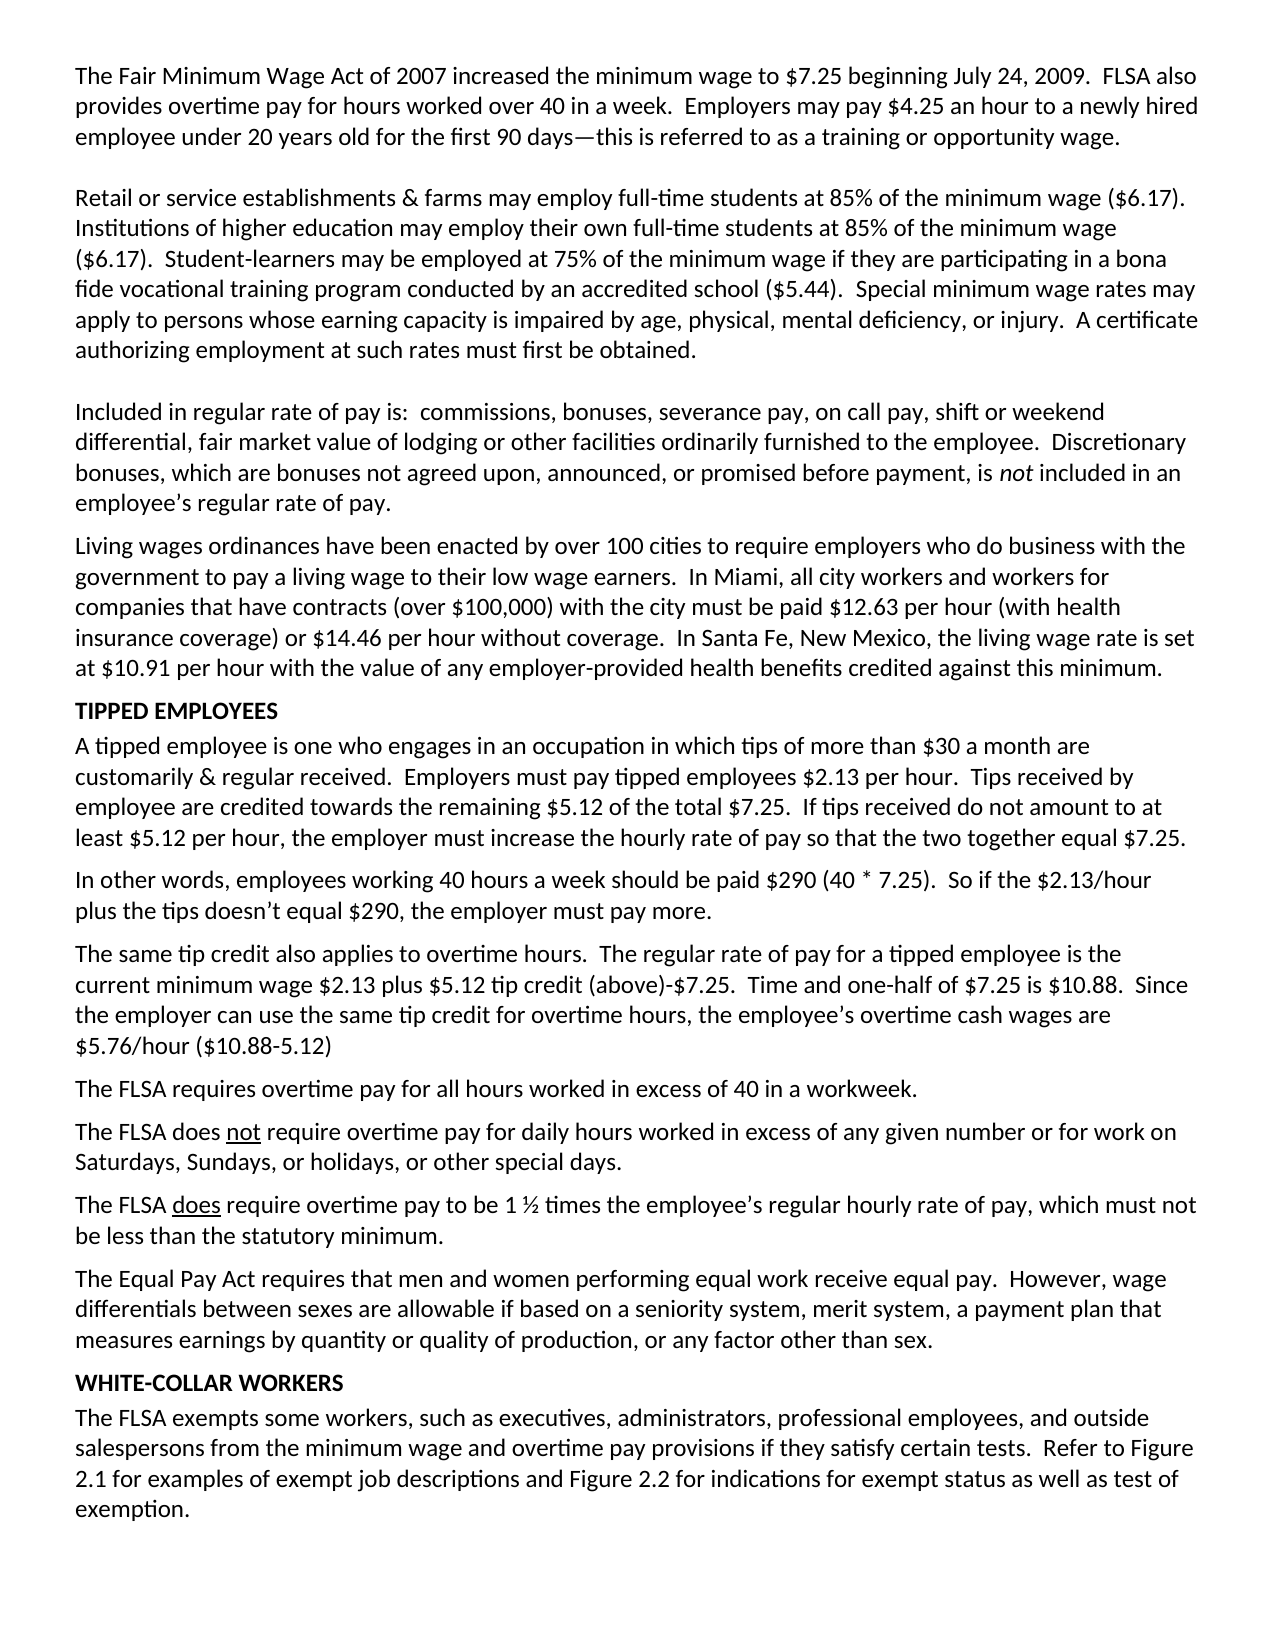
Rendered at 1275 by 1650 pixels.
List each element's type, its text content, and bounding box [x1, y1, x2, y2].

list The FLSA does not require overtime pay for daily hours worked in excess of any given number or for work on Saturdays, Sundays, or holidays, or other special days. [75, 1116, 1200, 1177]
list Living wages ordinances have been enacted by over 100 cities to require employers who do business with the government to pay a living wage to their low wage earners. In Miami, all city workers and workers for companies that have contracts (over $100,000) with the city must be paid $12.63 per hour (with health insurance coverage) or $14.46 per hour without coverage. In Santa Fe, New Mexico, the living wage rate is set at $10.91 per hour with the value of any employer-provided health benefits credited against this minimum. [75, 530, 1200, 683]
list In other words, employees working 40 hours a week should be paid $290 (40 * 7.25). So if the $2.13/hour plus the tips doesn’t equal $290, the employer must pay more. [75, 865, 1200, 926]
subtitle White-Collar Workers [75, 1367, 1200, 1397]
list A tipped employee is one who engages in an occupation in which tips of more than $30 a month are customarily & regular received. Employers must pay tipped employees $2.13 per hour. Tips received by employee are credited towards the remaining $5.12 of the total $7.25. If tips received do not amount to at least $5.12 per hour, the employer must increase the hourly rate of pay so that the two together equal $7.25. [75, 730, 1200, 852]
list Retail or service establishments & farms may employ full-time students at 85% of the minimum wage ($6.17). Institutions of higher education may employ their own full-time students at 85% of the minimum wage ($6.17). Student-learners may be employed at 75% of the minimum wage if they are participating in a bona fide vocational training program conducted by an accredited school ($5.44). Special minimum wage rates may apply to persons whose earning capacity is impaired by age, physical, mental deficiency, or injury. A certificate authorizing employment at such rates must first be obtained. [75, 182, 1200, 365]
list The Equal Pay Act requires that men and women performing equal work receive equal pay. However, wage differentials between sexes are allowable if based on a seniority system, merit system, a payment plan that measures earnings by quantity or quality of production, or any factor other than sex. [75, 1263, 1200, 1354]
list The same tip credit also applies to overtime hours. The regular rate of pay for a tipped employee is the current minimum wage $2.13 plus $5.12 tip credit (above)-$7.25. Time and one-half of $7.25 is $10.88. Since the employer can use the same tip credit for overtime hours, the employee’s overtime cash wages are $5.76/hour ($10.88-5.12) [75, 938, 1200, 1060]
list Included in regular rate of pay is: commissions, bonuses, severance pay, on call pay, shift or weekend differential, fair market value of lodging or other facilities ordinarily furnished to the employee. Discretionary bonuses, which are bonuses not agreed upon, announced, or promised before payment, is not included in an employee’s regular rate of pay. [75, 396, 1200, 518]
subtitle Tipped Employees [75, 695, 1200, 726]
list The FLSA requires overtime pay for all hours worked in excess of 40 in a workweek. [75, 1073, 1200, 1103]
list The Fair Minimum Wage Act of 2007 increased the minimum wage to $7.25 beginning July 24, 2009. FLSA also provides overtime pay for hours worked over 40 in a week. Employers may pay $4.25 an hour to a newly hired employee under 20 years old for the first 90 days—this is referred to as a training or opportunity wage. [75, 60, 1200, 152]
list The FLSA exempts some workers, such as executives, administrators, professional employees, and outside salespersons from the minimum wage and overtime pay provisions if they satisfy certain tests. Refer to Figure 2.1 for examples of exempt job descriptions and Figure 2.2 for indications for exempt status as well as test of exemption. [75, 1402, 1200, 1524]
list The FLSA does require overtime pay to be 1 ½ times the employee’s regular hourly rate of pay, which must not be less than the statutory minimum. [75, 1189, 1200, 1250]
